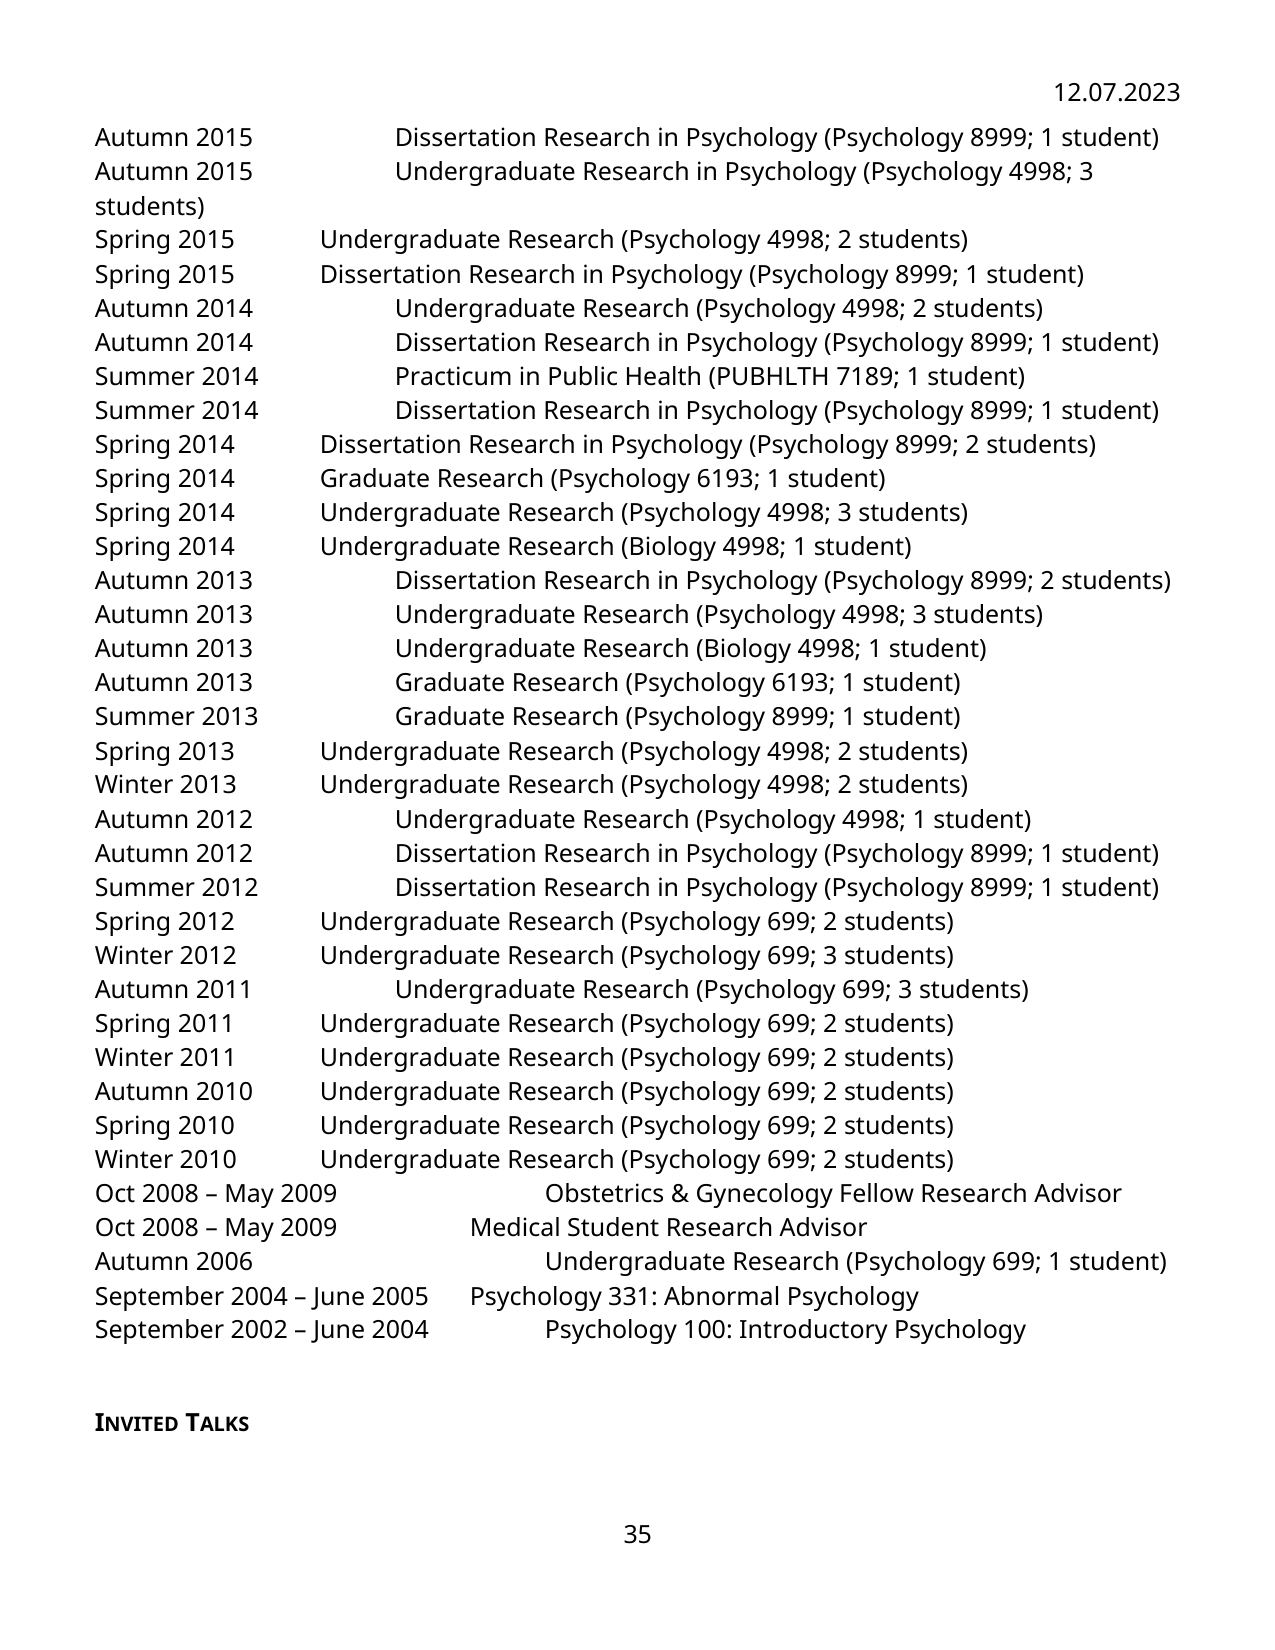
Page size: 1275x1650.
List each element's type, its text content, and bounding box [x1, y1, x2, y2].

text Spring 2014 Graduate Research (Psychology 6193; 1 student) [94, 461, 1181, 495]
text Spring 2010 Undergraduate Research (Psychology 699; 2 students) [94, 1108, 1181, 1142]
text Autumn 2015 Dissertation Research in Psychology (Psychology 8999; 1 student) [94, 120, 1181, 154]
text Autumn 2010 Undergraduate Research (Psychology 699; 2 students) [94, 1074, 1181, 1108]
text Winter 2010 Undergraduate Research (Psychology 699; 2 students) [94, 1142, 1181, 1176]
text Autumn 2013 Undergraduate Research (Biology 4998; 1 student) [94, 631, 1181, 665]
text Spring 2014 Undergraduate Research (Psychology 4998; 3 students) [94, 495, 1181, 529]
text Winter 2011 Undergraduate Research (Psychology 699; 2 students) [94, 1040, 1181, 1074]
text September 2002 – June 2004 Psychology 100: Introductory Psychology [94, 1312, 1181, 1346]
text Autumn 2006 Undergraduate Research (Psychology 699; 1 student) [94, 1244, 1181, 1278]
text Spring 2015 Undergraduate Research (Psychology 4998; 2 students) [94, 222, 1181, 256]
text Autumn 2011 Undergraduate Research (Psychology 699; 3 students) [94, 972, 1181, 1006]
text Summer 2014 Practicum in Public Health (PUBHLTH 7189; 1 student) [94, 358, 1181, 392]
text Autumn 2014 Undergraduate Research (Psychology 4998; 2 students) [94, 290, 1181, 324]
text Winter 2013 Undergraduate Research (Psychology 4998; 2 students) [94, 767, 1181, 801]
text Spring 2015 Dissertation Research in Psychology (Psychology 8999; 1 student) [94, 256, 1181, 290]
text Autumn 2012 Undergraduate Research (Psychology 4998; 1 student) [94, 801, 1181, 835]
text Summer 2012 Dissertation Research in Psychology (Psychology 8999; 1 student) [94, 869, 1181, 903]
text Winter 2012 Undergraduate Research (Psychology 699; 3 students) [94, 937, 1181, 972]
text September 2004 – June 2005 Psychology 331: Abnormal Psychology [94, 1278, 1181, 1312]
text Autumn 2013 Dissertation Research in Psychology (Psychology 8999; 2 students) [94, 563, 1181, 597]
subtitle Invited Talks [94, 1404, 1181, 1438]
text Spring 2011 Undergraduate Research (Psychology 699; 2 students) [94, 1006, 1181, 1040]
text Autumn 2012 Dissertation Research in Psychology (Psychology 8999; 1 student) [94, 835, 1181, 869]
text Spring 2012 Undergraduate Research (Psychology 699; 2 students) [94, 903, 1181, 937]
text Autumn 2014 Dissertation Research in Psychology (Psychology 8999; 1 student) [94, 324, 1181, 358]
text Autumn 2015 Undergraduate Research in Psychology (Psychology 4998; 3 students) [94, 154, 1181, 222]
text Summer 2014 Dissertation Research in Psychology (Psychology 8999; 1 student) [94, 392, 1181, 427]
text Spring 2013 Undergraduate Research (Psychology 4998; 2 students) [94, 733, 1181, 767]
text Spring 2014 Undergraduate Research (Biology 4998; 1 student) [94, 529, 1181, 563]
text Autumn 2013 Undergraduate Research (Psychology 4998; 3 students) [94, 597, 1181, 631]
text Oct 2008 – May 2009 Medical Student Research Advisor [94, 1210, 1181, 1244]
text Oct 2008 – May 2009 Obstetrics & Gynecology Fellow Research Advisor [94, 1176, 1181, 1210]
text Spring 2014 Dissertation Research in Psychology (Psychology 8999; 2 students) [94, 427, 1181, 461]
text Summer 2013 Graduate Research (Psychology 8999; 1 student) [94, 699, 1181, 733]
text Autumn 2013 Graduate Research (Psychology 6193; 1 student) [94, 665, 1181, 699]
